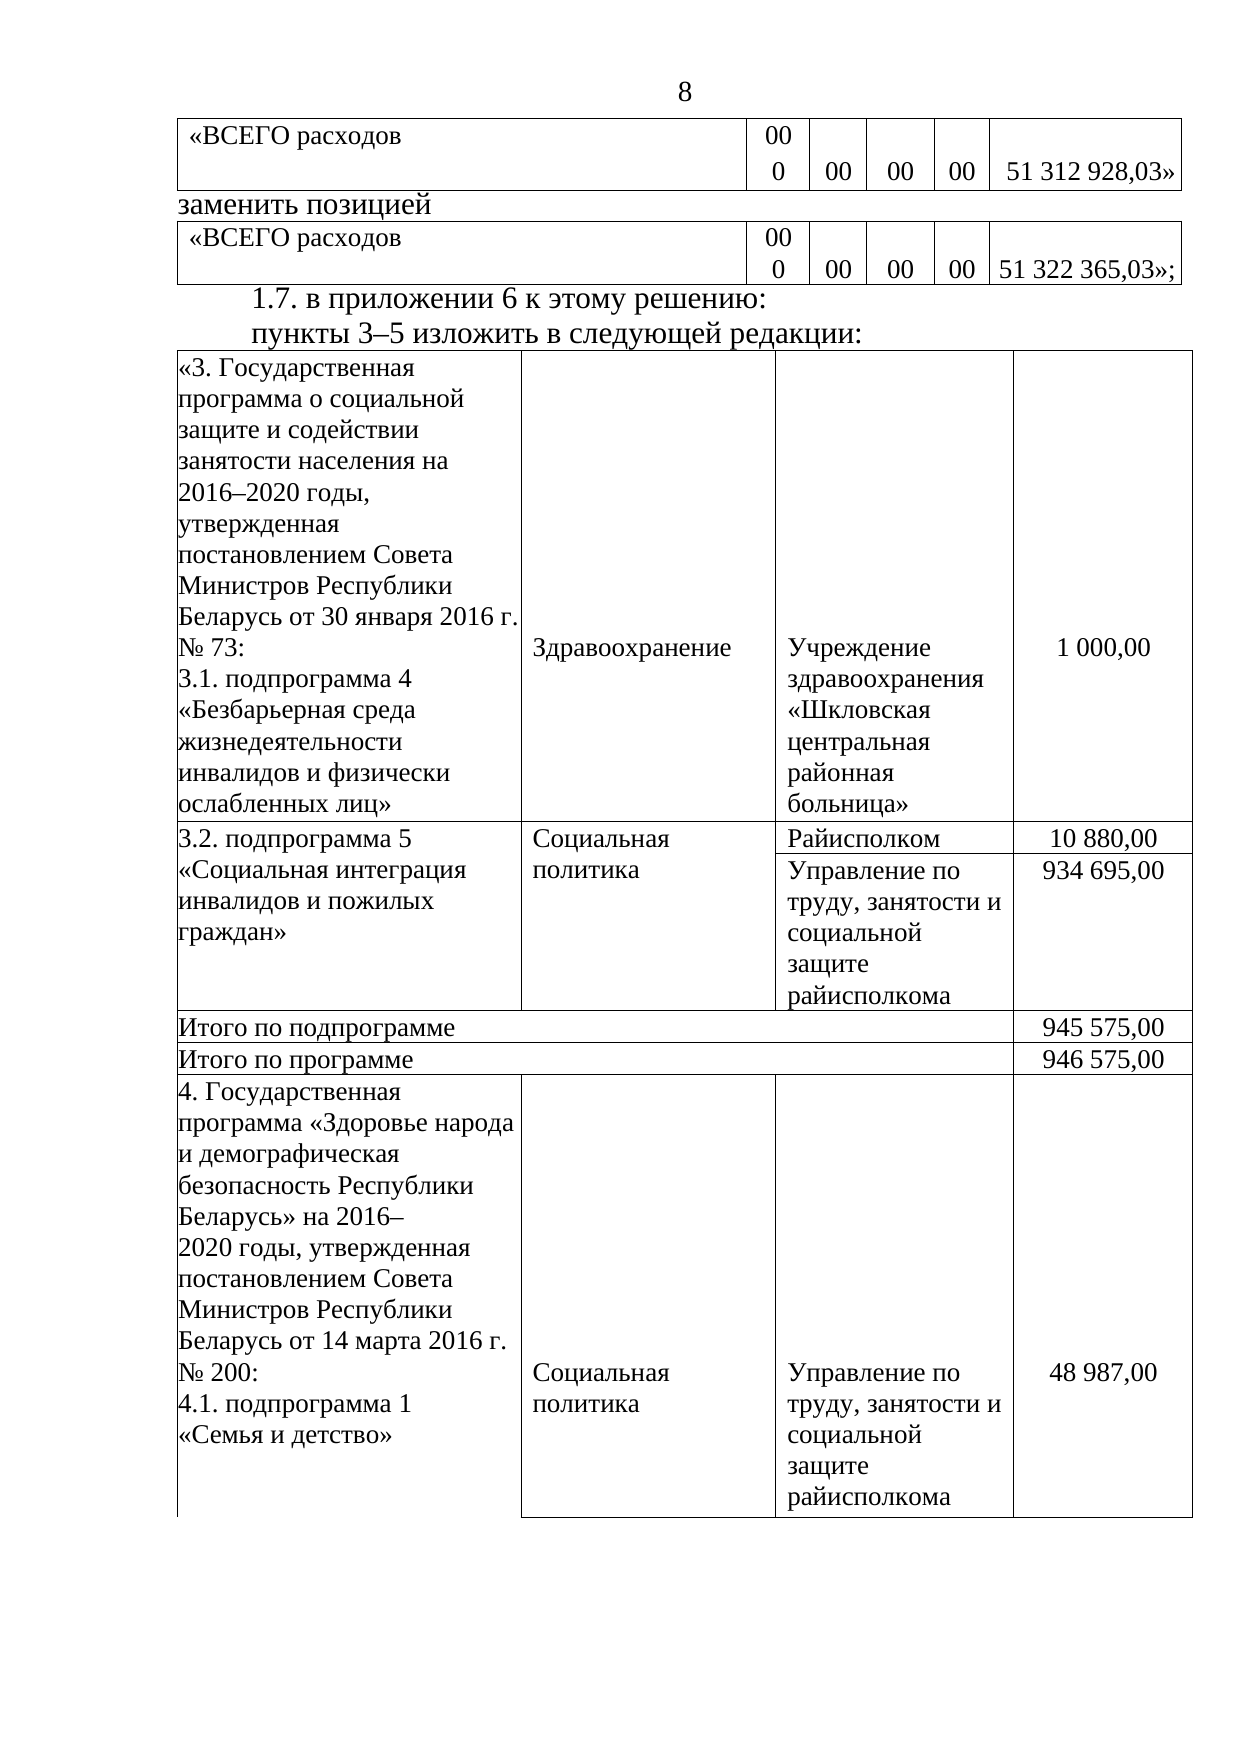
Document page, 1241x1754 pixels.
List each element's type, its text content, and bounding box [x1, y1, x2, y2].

table_cell 4. Государственная программа «Здоровье народа и демографическая безопасность Республики Беларусь» на 2016–2020 годы, утвержденная постановлением Совета Министров Республики Беларусь от 14 марта 2016 г. № 200: 4.1. подпрограмма 1 «Семья и детство» [178, 1075, 521, 1517]
table_cell 934 695,00 [1014, 854, 1192, 1010]
table_cell Итого по подпрограмме [178, 1011, 1013, 1042]
table_cell Управление по труду, занятости и социальной защите райисполкома [776, 854, 1013, 1010]
table_cell Социальная политика [522, 822, 775, 1010]
table_header 00 [810, 222, 866, 284]
text 1.7. в приложении 6 к этому решению: [177, 285, 1193, 314]
table_cell Управление по труду, занятости и социальной защите райисполкома [776, 1075, 1013, 1517]
table_header 00 [867, 222, 934, 284]
text заменить позицией [177, 191, 1193, 221]
table_header 1 000,00 [1014, 351, 1192, 821]
table_cell 945 575,00 [1014, 1011, 1192, 1042]
table_header 00 [935, 119, 989, 190]
table_cell 10 880,00 [1014, 822, 1192, 853]
table_header 000 [747, 222, 809, 284]
table_header Здравоохранение [522, 351, 775, 821]
table_header 51 312 928,03» [990, 119, 1181, 190]
table_cell Итого по программе [178, 1043, 1013, 1074]
table_header 51 322 365,03»; [990, 222, 1181, 284]
table_header 00 [935, 222, 989, 284]
text пункты 3–5 изложить в следующей редакции: [177, 314, 1193, 350]
table_cell 48 987,00 [1014, 1075, 1192, 1517]
table_cell 3.2. подпрограмма 5 «Социальная интеграция инвалидов и пожилых граждан» [178, 822, 521, 1010]
table_cell 946 575,00 [1014, 1043, 1192, 1074]
table_cell Социальная политика [522, 1075, 775, 1517]
table_header «ВСЕГО расходов [178, 119, 746, 190]
table_header Учреждение здравоохранения «Шкловская центральная районная больница» [776, 351, 1013, 821]
table_header «3. Государственная программа о социальной защите и содействии занятости населения на 2016–2020 годы, утвержденная постановлением Совета Министров Республики Беларусь от 30 января 2016 г. № 73: 3.1. подпрограмма 4 «Безбарьерная среда жизнедеятельности инвалидов и физически ослабленных лиц» [178, 351, 521, 821]
table_header 000 [747, 119, 809, 190]
table_header 00 [867, 119, 934, 190]
table_cell Райисполком [776, 822, 1013, 853]
table_header 00 [810, 119, 866, 190]
table_header «ВСЕГО расходов [178, 222, 746, 284]
